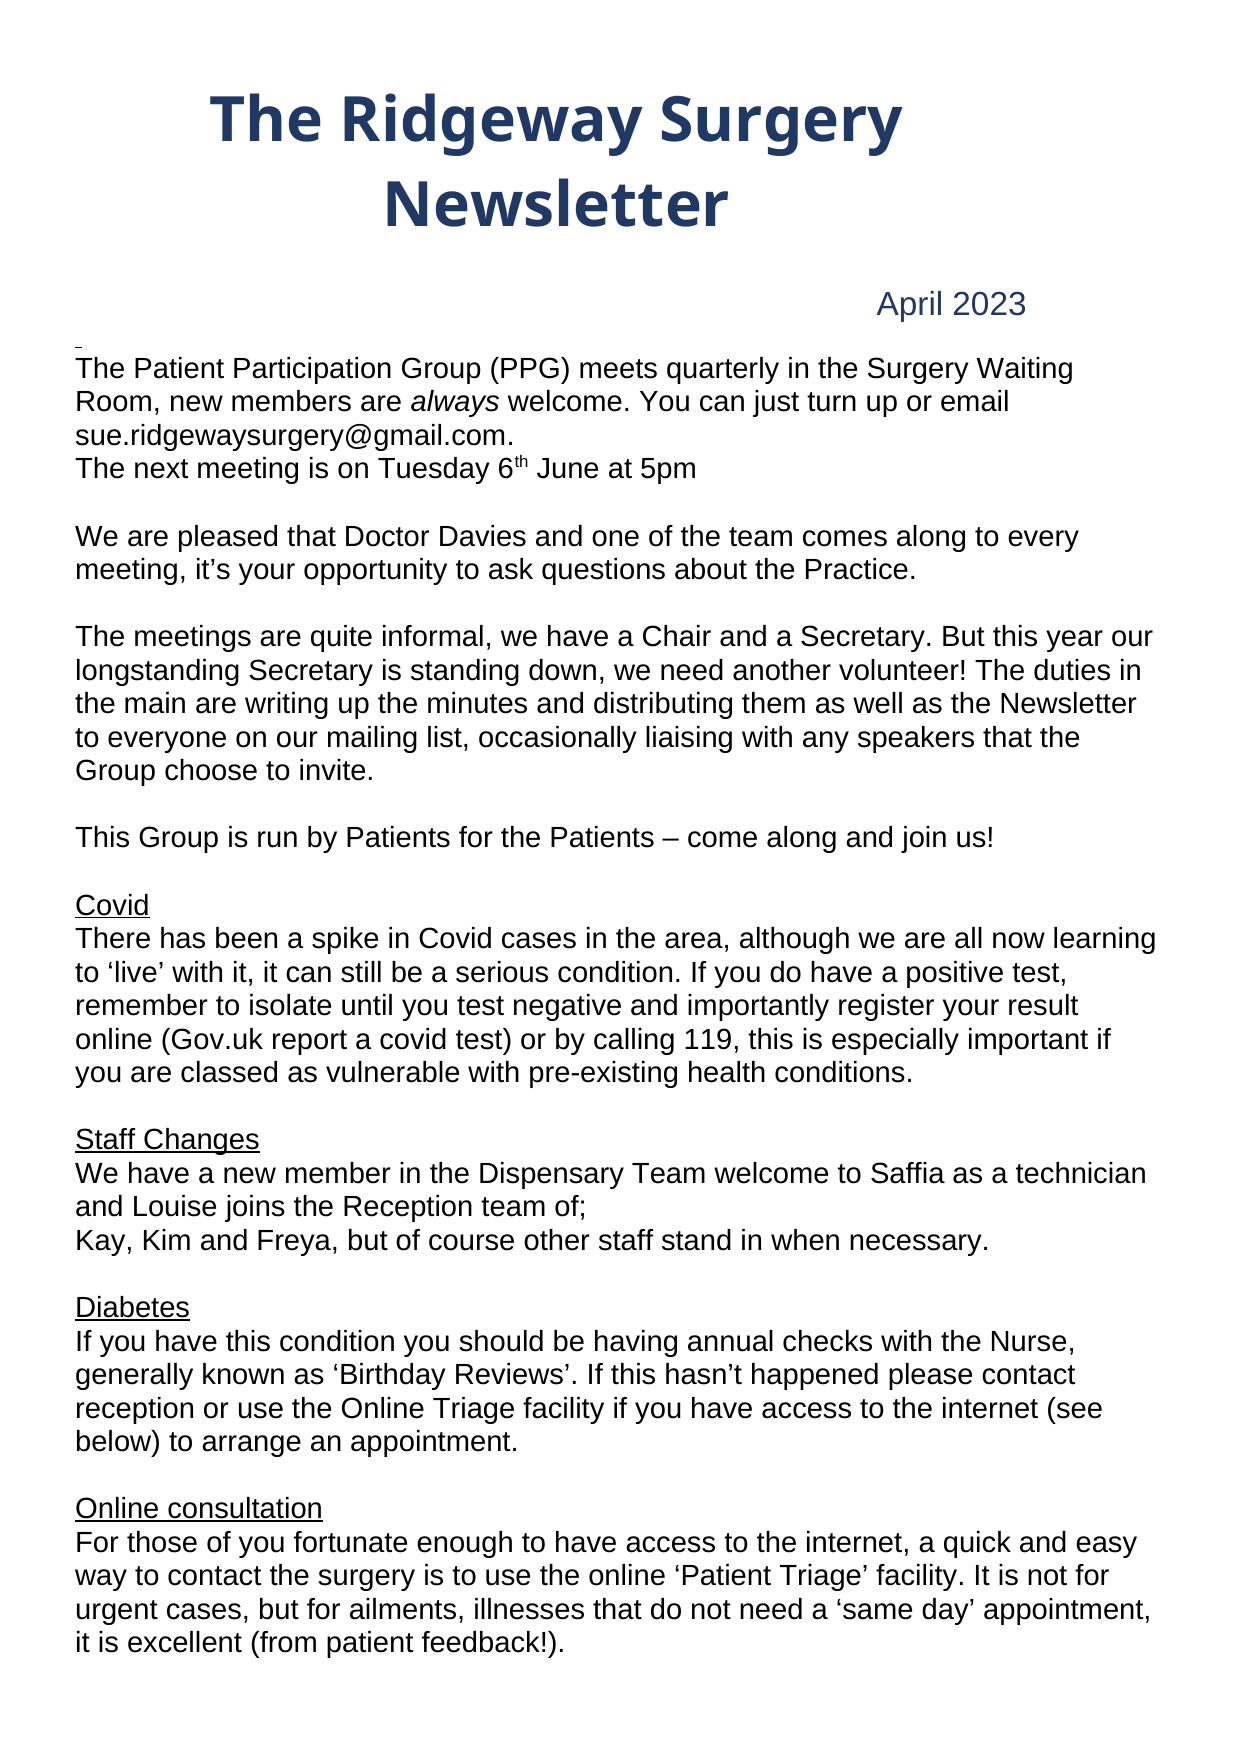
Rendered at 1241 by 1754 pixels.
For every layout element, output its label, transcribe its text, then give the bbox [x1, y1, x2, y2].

text Diabetes [75, 1290, 1165, 1323]
text We are pleased that Doctor Davies and one of the team comes along to every meeting, it’s your opportunity to ask questions about the Practice. [75, 518, 1165, 586]
text Covid [75, 887, 1165, 921]
text For those of you fortunate enough to have access to the internet, a quick and easy way to contact the surgery is to use the online ‘Patient Triage’ facility. It is not for urgent cases, but for ailments, illnesses that do not need a ‘same day’ appointment, it is excellent (from patient feedback!). [75, 1525, 1165, 1659]
text There has been a spike in Covid cases in the area, although we are all now learning to ‘live’ with it, it can still be a serious condition. If you do have a positive test, remember to isolate until you test negative and importantly register your result online (Gov.uk report a covid test) or by calling 119, this is especially important if you are classed as vulnerable with pre-existing health conditions. [75, 921, 1165, 1089]
text If you have this condition you should be having annual checks with the Nurse, generally known as ‘Birthday Reviews’. If this hasn’t happened please contact reception or use the Online Triage facility if you have access to the internet (see below) to arrange an appointment. [75, 1323, 1165, 1458]
text Staff Changes [75, 1122, 1165, 1156]
table_cell April 2023 [75, 245, 1038, 322]
table_header The Ridgeway Surgery [75, 75, 1038, 160]
text The Patient Participation Group (PPG) meets quarterly in the Surgery Waiting Room, new members are always welcome. You can just turn up or email sue.ridgewaysurgery@gmail.com. The next meeting is on Tuesday 6th June at 5pm [75, 322, 1165, 485]
table_cell Newsletter [75, 160, 1038, 245]
text Online consultation [75, 1491, 1165, 1525]
text We have a new member in the Dispensary Team welcome to Saffia as a technician and Louise joins the Reception team of; Kay, Kim and Freya, but of course other staff stand in when necessary. [75, 1156, 1165, 1256]
text This Group is run by Patients for the Patients – come along and join us! [75, 820, 1165, 854]
text The meetings are quite informal, we have a Chair and a Secretary. But this year our longstanding Secretary is standing down, we need another volunteer! The duties in the main are writing up the minutes and distributing them as well as the Newsletter to everyone on our mailing list, occasionally liaising with any speakers that the Group choose to invite. [75, 619, 1165, 787]
